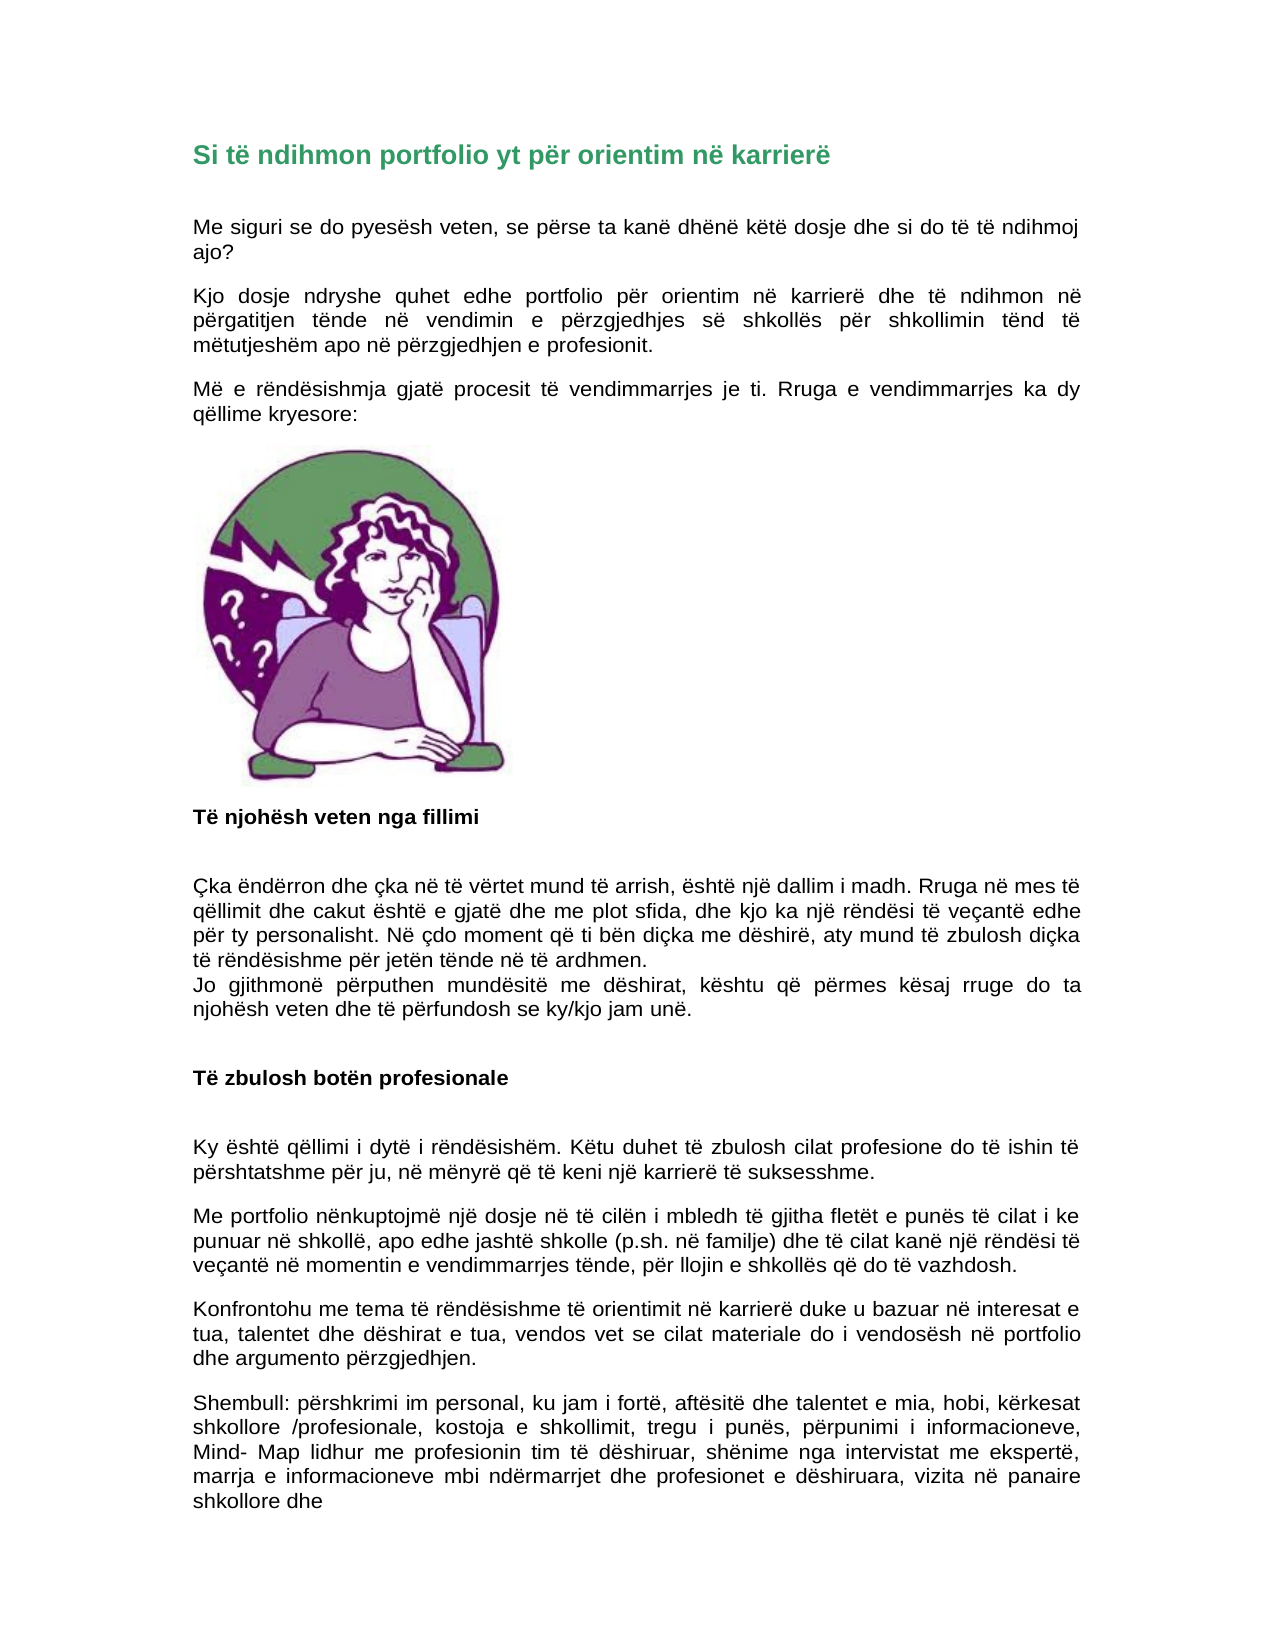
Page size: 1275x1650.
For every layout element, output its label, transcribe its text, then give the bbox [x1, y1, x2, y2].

subtitle Të zbulosh botën profesionale [193, 1066, 1156, 1090]
text Konfrontohu me tema të rëndësishme të orientimit në karrierë duke u bazuar në interesat e tua, talentet dhe dëshirat e tua, vendos vet se cilat materiale do i vendosësh në portfolio dhe argumento përzgjedhjen. [193, 1297, 1081, 1370]
text Kjo dosje ndryshe quhet edhe portfolio për orientim në karrierë dhe të ndihmon në përgatitjen tënde në vendimin e përzgjedhjes së shkollës për shkollimin tënd të mëtutjeshëm apo në përzgjedhjen e profesionit. [193, 283, 1081, 357]
text Më e rëndësishmja gjatë procesit të vendimmarrjes je ti. Rruga e vendimmarrjes ka dy qëllime kryesore: [193, 377, 1082, 425]
picture [195, 445, 514, 788]
text Shembull: përshkrimi im personal, ku jam i fortë, aftësitë dhe talentet e mia, hobi, kërkesat shkollore /profesionale, kostoja e shkollimit, tregu i punës, përpunimi i informacioneve, Mind- Map lidhur me profesionin tim të dëshiruar, shënime nga intervistat me ekspertë, marrja e informacioneve mbi ndërmarrjet dhe profesionet e dëshiruara, vizita në panaire shkollore dhe [193, 1390, 1081, 1513]
text Me siguri se do pyesësh veten, se përse ta kanë dhënë këtë dosje dhe si do të të ndihmoj ajo? [193, 215, 1081, 263]
subtitle Si të ndihmon portfolio yt për orientim në karrierë [193, 139, 1156, 170]
text Me portfolio nënkuptojmë një dosje në të cilën i mbledh të gjitha fletët e punës të cilat i ke punuar në shkollë, apo edhe jashtë shkolle (p.sh. në familje) dhe të cilat kanë një rëndësi të veçantë në momentin e vendimmarrjes tënde, për llojin e shkollës që do të vazhdosh. [193, 1204, 1081, 1277]
text Çka ëndërron dhe çka në të vërtet mund të arrish, është një dallim i madh. Rruga në mes të qëllimit dhe cakut është e gjatë dhe me plot sfida, dhe kjo ka një rëndësi të veçantë edhe për ty personalisht. Në çdo moment që ti bën diçka me dëshirë, aty mund të zbulosh diçka të rëndësishme për jetën tënde në të ardhmen. [193, 874, 1081, 972]
text Ky është qëllimi i dytë i rëndësishëm. Këtu duhet të zbulosh cilat profesione do të ishin të përshtatshme për ju, në mënyrë që të keni një karrierë të suksesshme. [193, 1135, 1081, 1184]
text Jo gjithmonë përputhen mundësitë me dëshirat, kështu që përmes kësaj rruge do ta njohësh veten dhe të përfundosh se ky/kjo jam unë. [193, 973, 1081, 1021]
